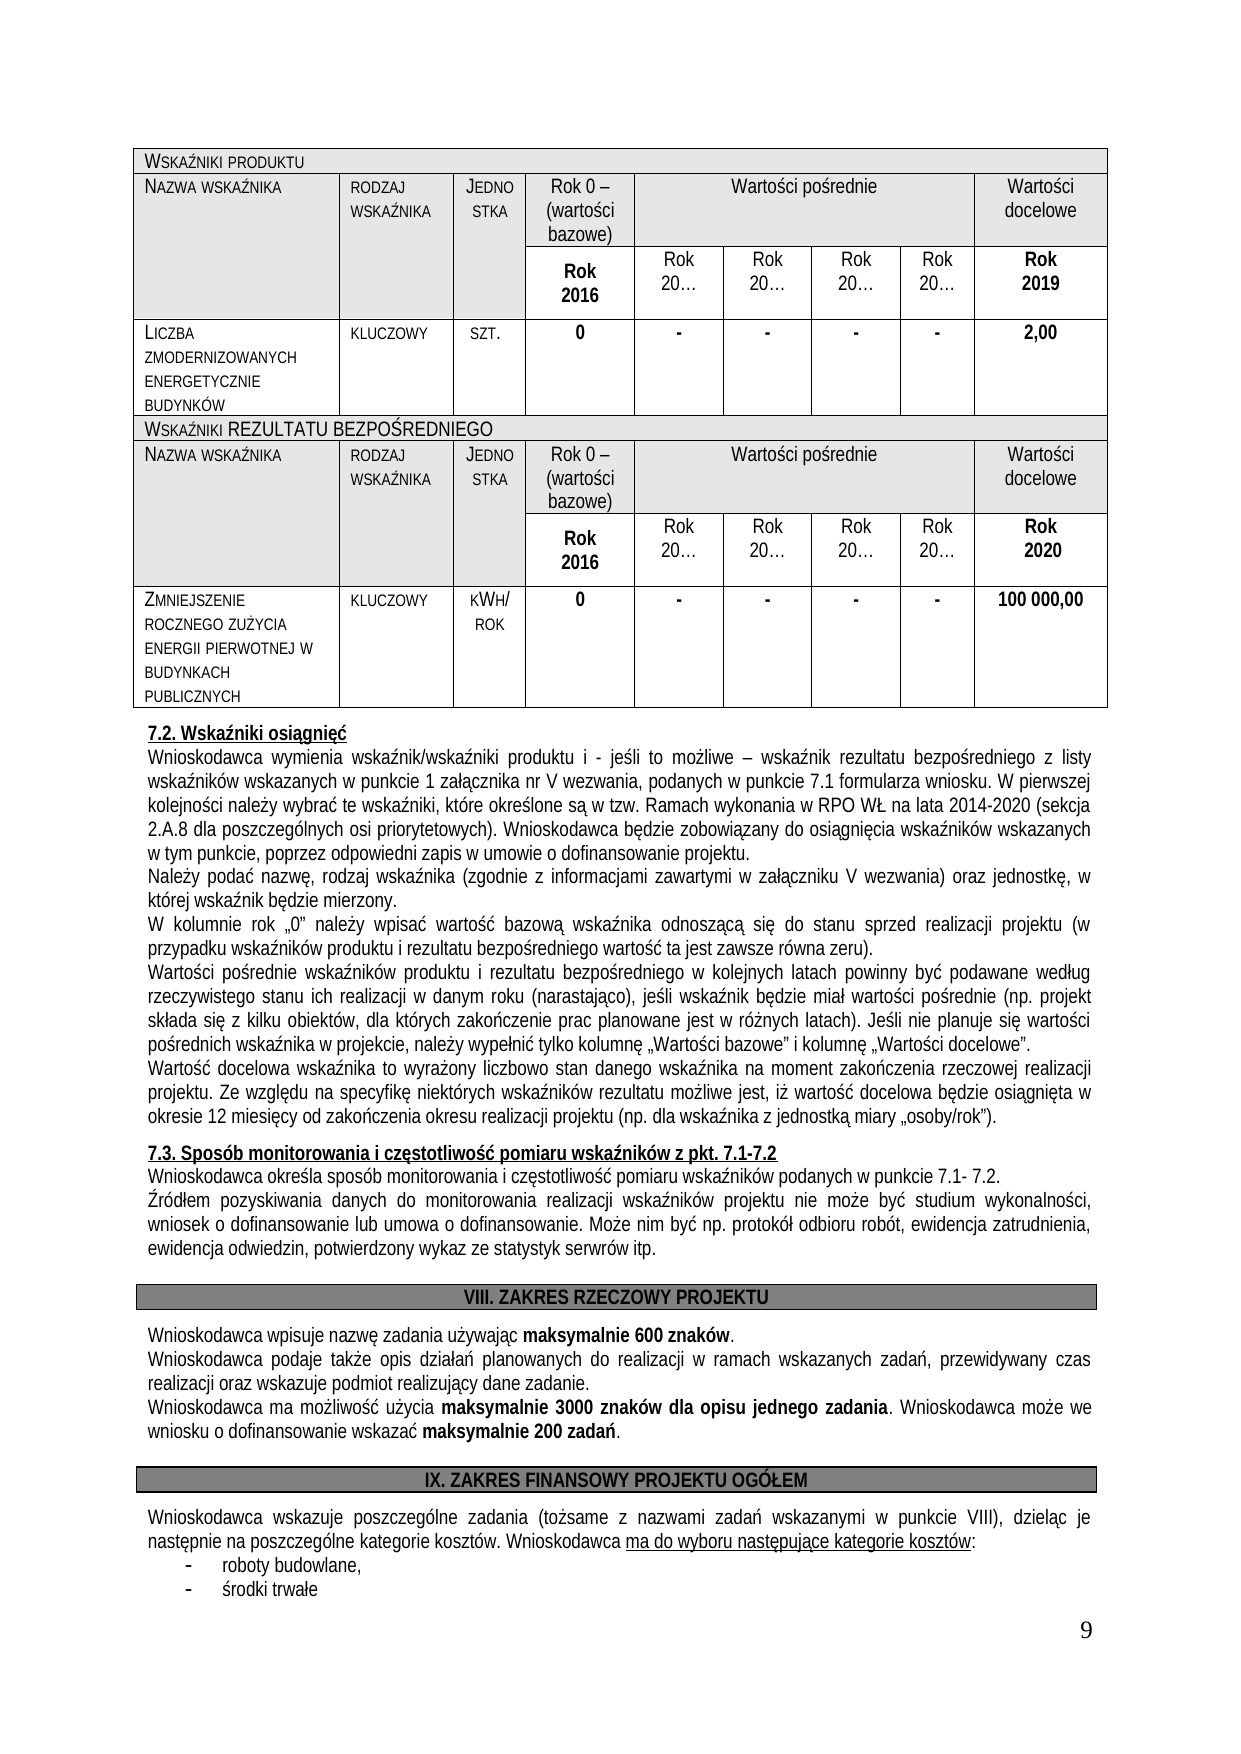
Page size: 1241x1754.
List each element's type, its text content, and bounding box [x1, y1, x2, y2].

text Źródłem pozyskiwania danych do monitorowania realizacji wskaźników projektu nie może być studium wykonalności, wniosek o dofinansowanie lub umowa o dofinansowanie. Może nim być np. protokół odbioru robót, ewidencja zatrudnienia, ewidencja odwiedzin, potwierdzony wykaz ze statystyk serwrów itp. [148, 1188, 1092, 1260]
table_cell - [812, 587, 900, 707]
table_cell Rok 2016 [526, 514, 634, 586]
text Wartości pośrednie wskaźników produktu i rezultatu bezpośredniego w kolejnych latach powinny być podawane według rzeczywistego stanu ich realizacji w danym roku (narastająco), jeśli wskaźnik będzie miał wartości pośrednie (np. projekt składa się z kilku obiektów, dla których zakończenie prac planowane jest w różnych latach). Jeśli nie planuje się wartości pośrednich wskaźnika w projekcie, należy wypełnić tylko kolumnę „Wartości bazowe” i kolumnę „Wartości docelowe”. [148, 960, 1092, 1056]
table_cell rodzaj wskaźnika [340, 174, 453, 318]
table_cell Nazwa wskaźnika [134, 441, 339, 586]
list środki trwałe [185, 1577, 1092, 1601]
text Wnioskodawca wymienia wskaźnik/wskaźniki produktu i - jeśli to możliwe – wskaźnik rezultatu bezpośredniego z listy wskaźników wskazanych w punkcie 1 załącznika nr V wezwania, podanych w punkcie 7.1 formularza wniosku. W pierwszej kolejności należy wybrać te wskaźniki, które określone są w tzw. Ramach wykonania w RPO WŁ na lata 2014-2020 (sekcja 2.A.8 dla poszczególnych osi priorytetowych). Wnioskodawca będzie zobowiązany do osiągnięcia wskaźników wskazanych w tym punkcie, poprzez odpowiedni zapis w umowie o dofinansowanie projektu. [148, 744, 1092, 864]
text Wnioskodawca wskazuje poszczególne zadania (tożsame z nazwami zadań wskazanymi w punkcie VIII), dzieląc je następnie na poszczególne kategorie kosztów. Wnioskodawca ma do wyboru następujące kategorie kosztów: [148, 1505, 1092, 1553]
table_cell Rok 20… [901, 247, 974, 318]
table_cell Rok 20… [901, 514, 974, 586]
table_cell Zmniejszenie rocznego zużycia energii pierwotnej w budynkach publicznych [134, 587, 339, 707]
table_cell - [724, 320, 811, 415]
text Wnioskodawca ma możliwość użycia maksymalnie 3000 znaków dla opisu jednego zadania. Wnioskodawca może we wniosku o dofinansowanie wskazać maksymalnie 200 zadań. [148, 1394, 1092, 1442]
table_cell - [724, 587, 811, 707]
table_cell Rok 20… [812, 247, 900, 318]
table_cell kluczowy [340, 587, 453, 707]
text Należy podać nazwę, rodzaj wskaźnika (zgodnie z informacjami zawartymi w załączniku V wezwania) oraz jednostkę, w której wskaźnik będzie mierzony. [148, 864, 1092, 912]
table_cell Rok 20… [812, 514, 900, 586]
table_cell Jednostka [454, 441, 525, 586]
table_cell Rok 0 – (wartości bazowe) [526, 174, 634, 246]
text 7.2. Wskaźniki osiągnięć [148, 721, 1092, 744]
table_cell - [901, 320, 974, 415]
table_cell Wskaźniki REZULTATU BEZPOŚREDNIEGO [134, 416, 1107, 440]
table_cell 100 000,00 [975, 587, 1107, 707]
table_cell Wartości docelowe [975, 441, 1107, 513]
table_cell - [901, 587, 974, 707]
text Wnioskodawca określa sposób monitorowania i częstotliwość pomiaru wskaźników podanych w punkcie 7.1- 7.2. [148, 1164, 1092, 1188]
table_cell Rok 20… [635, 514, 723, 586]
text Wartość docelowa wskaźnika to wyrażony liczbowo stan danego wskaźnika na moment zakończenia rzeczowej realizacji projektu. Ze względu na specyfikę niektórych wskaźników rezultatu możliwe jest, iż wartość docelowa będzie osiągnięta w okresie 12 miesięcy od zakończenia okresu realizacji projektu (np. dla wskaźnika z jednostką miary „osoby/rok”). [148, 1056, 1092, 1128]
table_cell Wskaźniki produktu [134, 149, 1107, 173]
table_cell 0 [526, 320, 634, 415]
table_header IX. ZAKRES FINANSOWY PROJEKTU OGÓŁEM [137, 1468, 1096, 1491]
table_cell Nazwa wskaźnika [134, 174, 339, 318]
table_cell - [812, 320, 900, 415]
text Wnioskodawca wpisuje nazwę zadania używając maksymalnie 600 znaków. [148, 1323, 1092, 1347]
table_cell szt. [454, 320, 525, 415]
table_cell Wartości pośrednie [635, 174, 974, 246]
table_cell Rok 20… [724, 514, 811, 586]
table_cell Rok 0 –(wartości bazowe) [526, 441, 634, 513]
text W kolumnie rok „0” należy wpisać wartość bazową wskaźnika odnoszącą się do stanu sprzed realizacji projektu (w przypadku wskaźników produktu i rezultatu bezpośredniego wartość ta jest zawsze równa zeru). [148, 912, 1092, 960]
list roboty budowlane, [185, 1553, 1092, 1577]
table_cell Jednostka [454, 174, 525, 318]
table_cell Rok 2020 [975, 514, 1107, 586]
text Wnioskodawca podaje także opis działań planowanych do realizacji w ramach wskazanych zadań, przewidywany czas realizacji oraz wskazuje podmiot realizujący dane zadanie. [148, 1347, 1092, 1394]
table_cell Liczba zmodernizowanych energetycznie budynków [134, 320, 339, 415]
table_cell Rok 2016 [526, 247, 634, 318]
table_cell Rok 20… [724, 247, 811, 318]
table_cell 0 [526, 587, 634, 707]
table_cell Wartości docelowe [975, 174, 1107, 246]
table_cell Rok 2019 [975, 247, 1107, 318]
table_header VIII. ZAKRES RZECZOWY PROJEKTU [137, 1285, 1096, 1309]
table_cell Wartości pośrednie [635, 441, 974, 513]
table_cell - [635, 587, 723, 707]
table_cell kluczowy [340, 320, 453, 415]
table_cell 2,00 [975, 320, 1107, 415]
table_cell rodzaj wskaźnika [340, 441, 453, 586]
text 7.3. Sposób monitorowania i częstotliwość pomiaru wskaźników z pkt. 7.1-7.2 [148, 1140, 1092, 1164]
table_cell kWh/rok [454, 587, 525, 707]
table_cell - [635, 320, 723, 415]
table_cell Rok 20… [635, 247, 723, 318]
